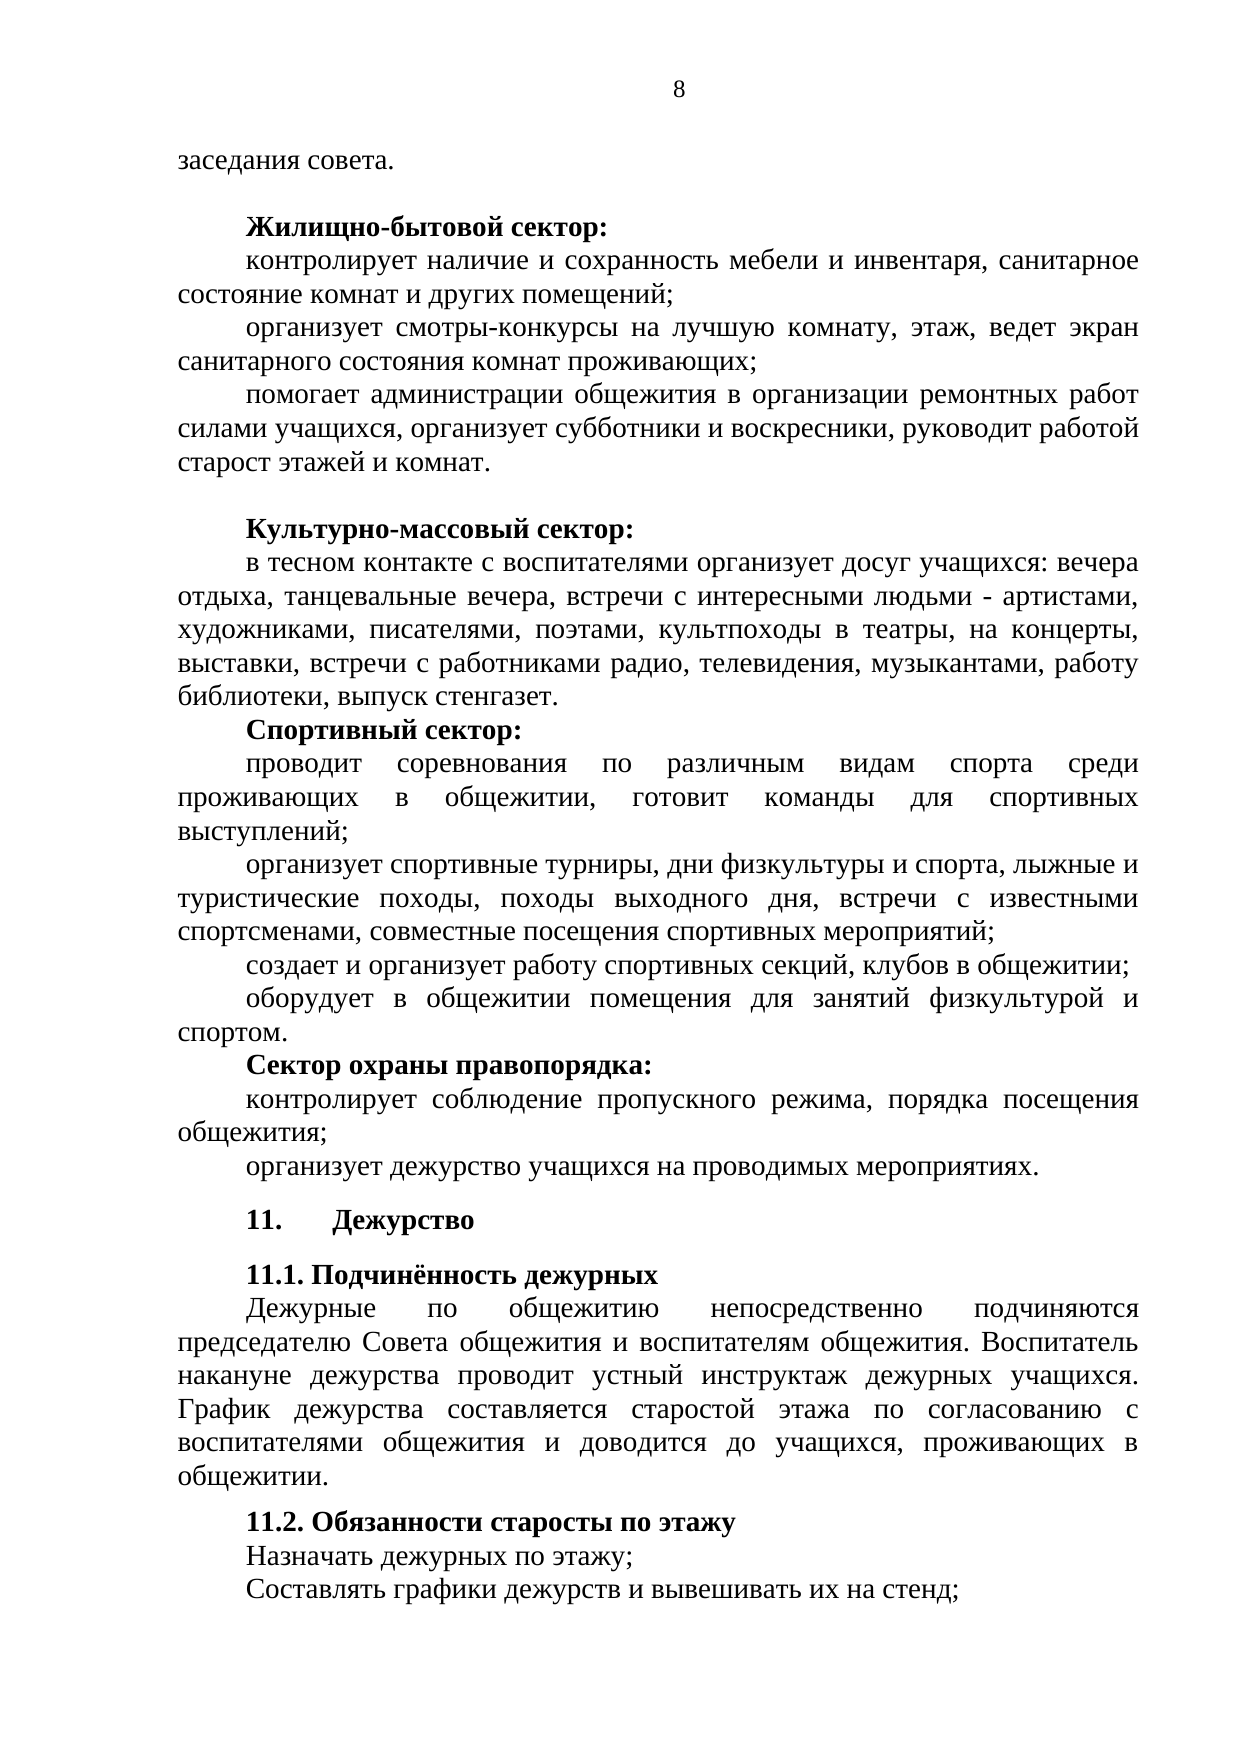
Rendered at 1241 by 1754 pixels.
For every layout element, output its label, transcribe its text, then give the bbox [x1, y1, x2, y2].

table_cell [156, 131, 1160, 1192]
table_cell Дежурство [156, 1192, 1160, 1246]
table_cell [156, 1246, 1160, 1615]
